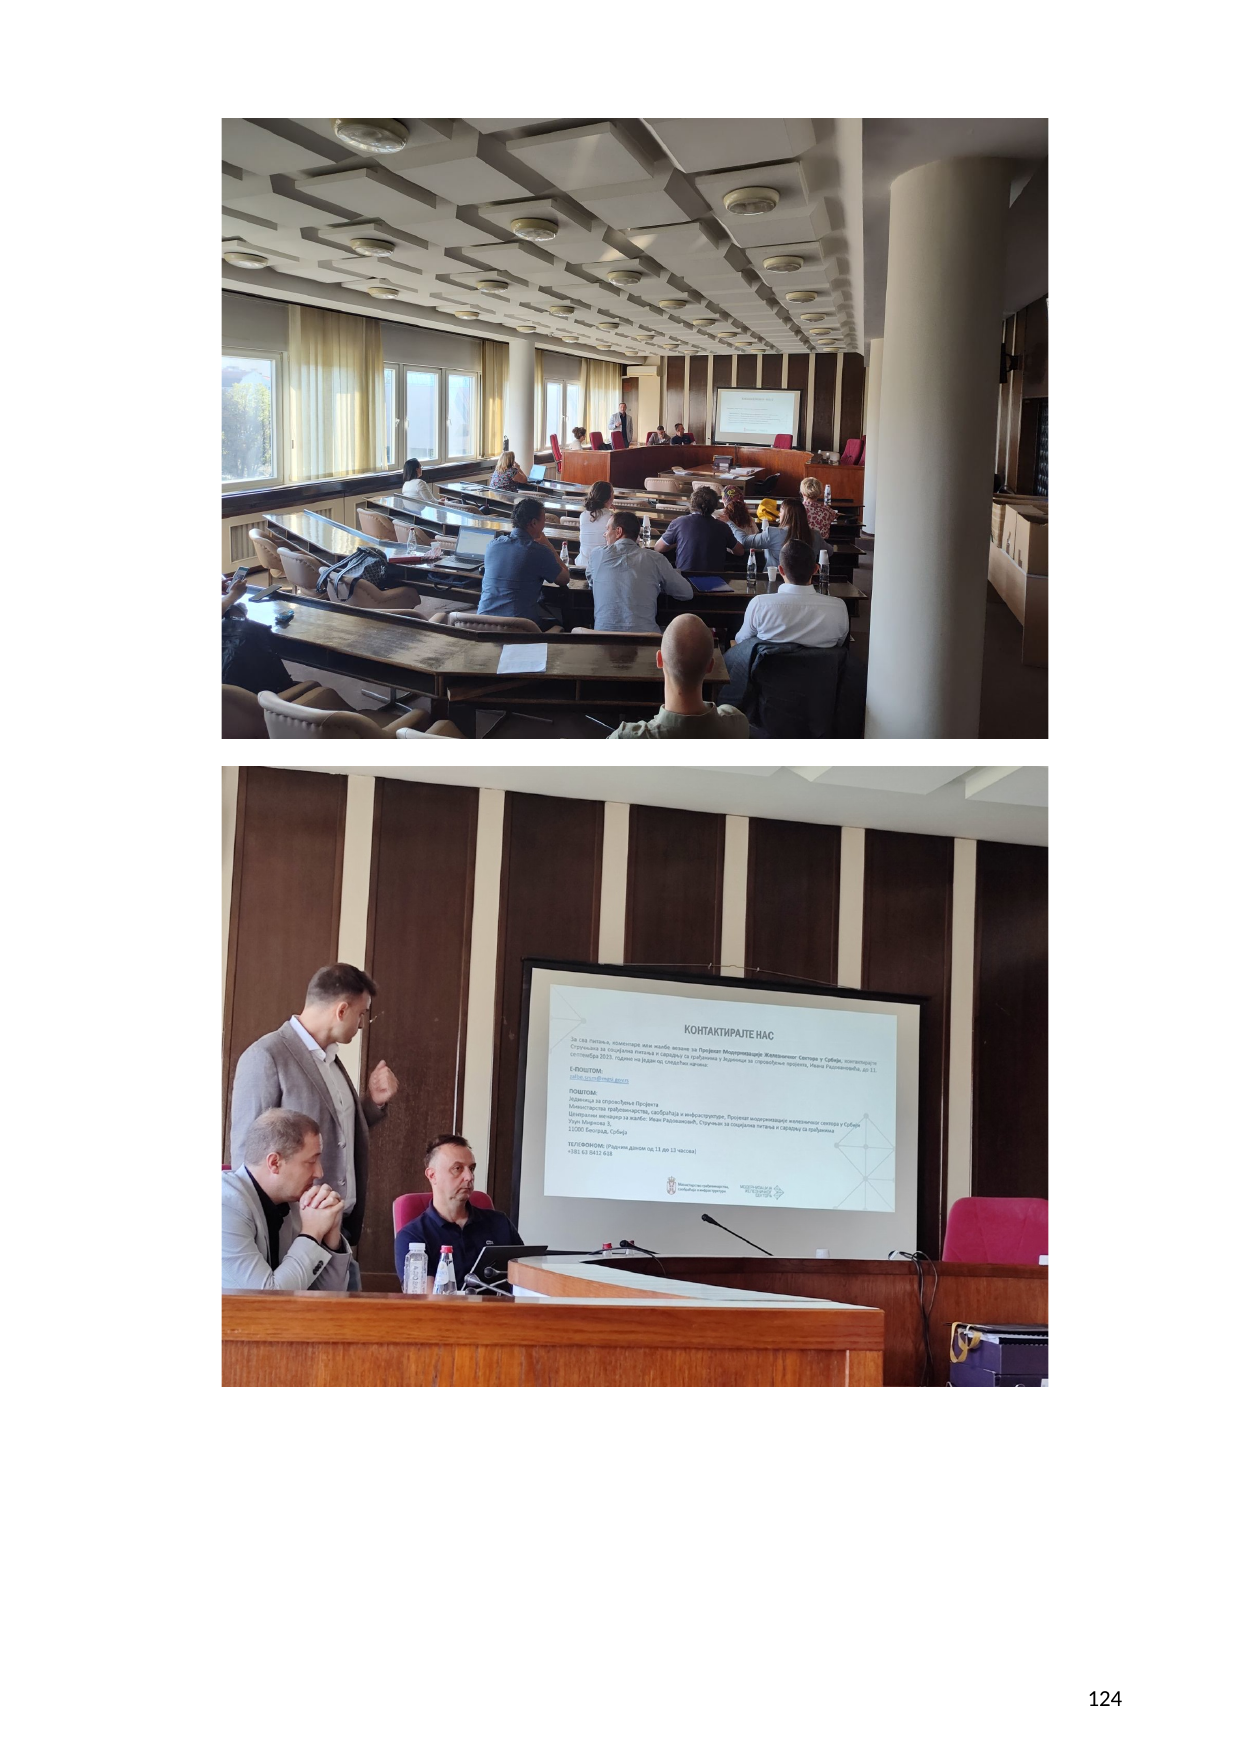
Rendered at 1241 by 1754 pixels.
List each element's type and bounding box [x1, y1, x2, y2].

picture [221, 766, 1049, 1387]
picture [221, 118, 1049, 739]
